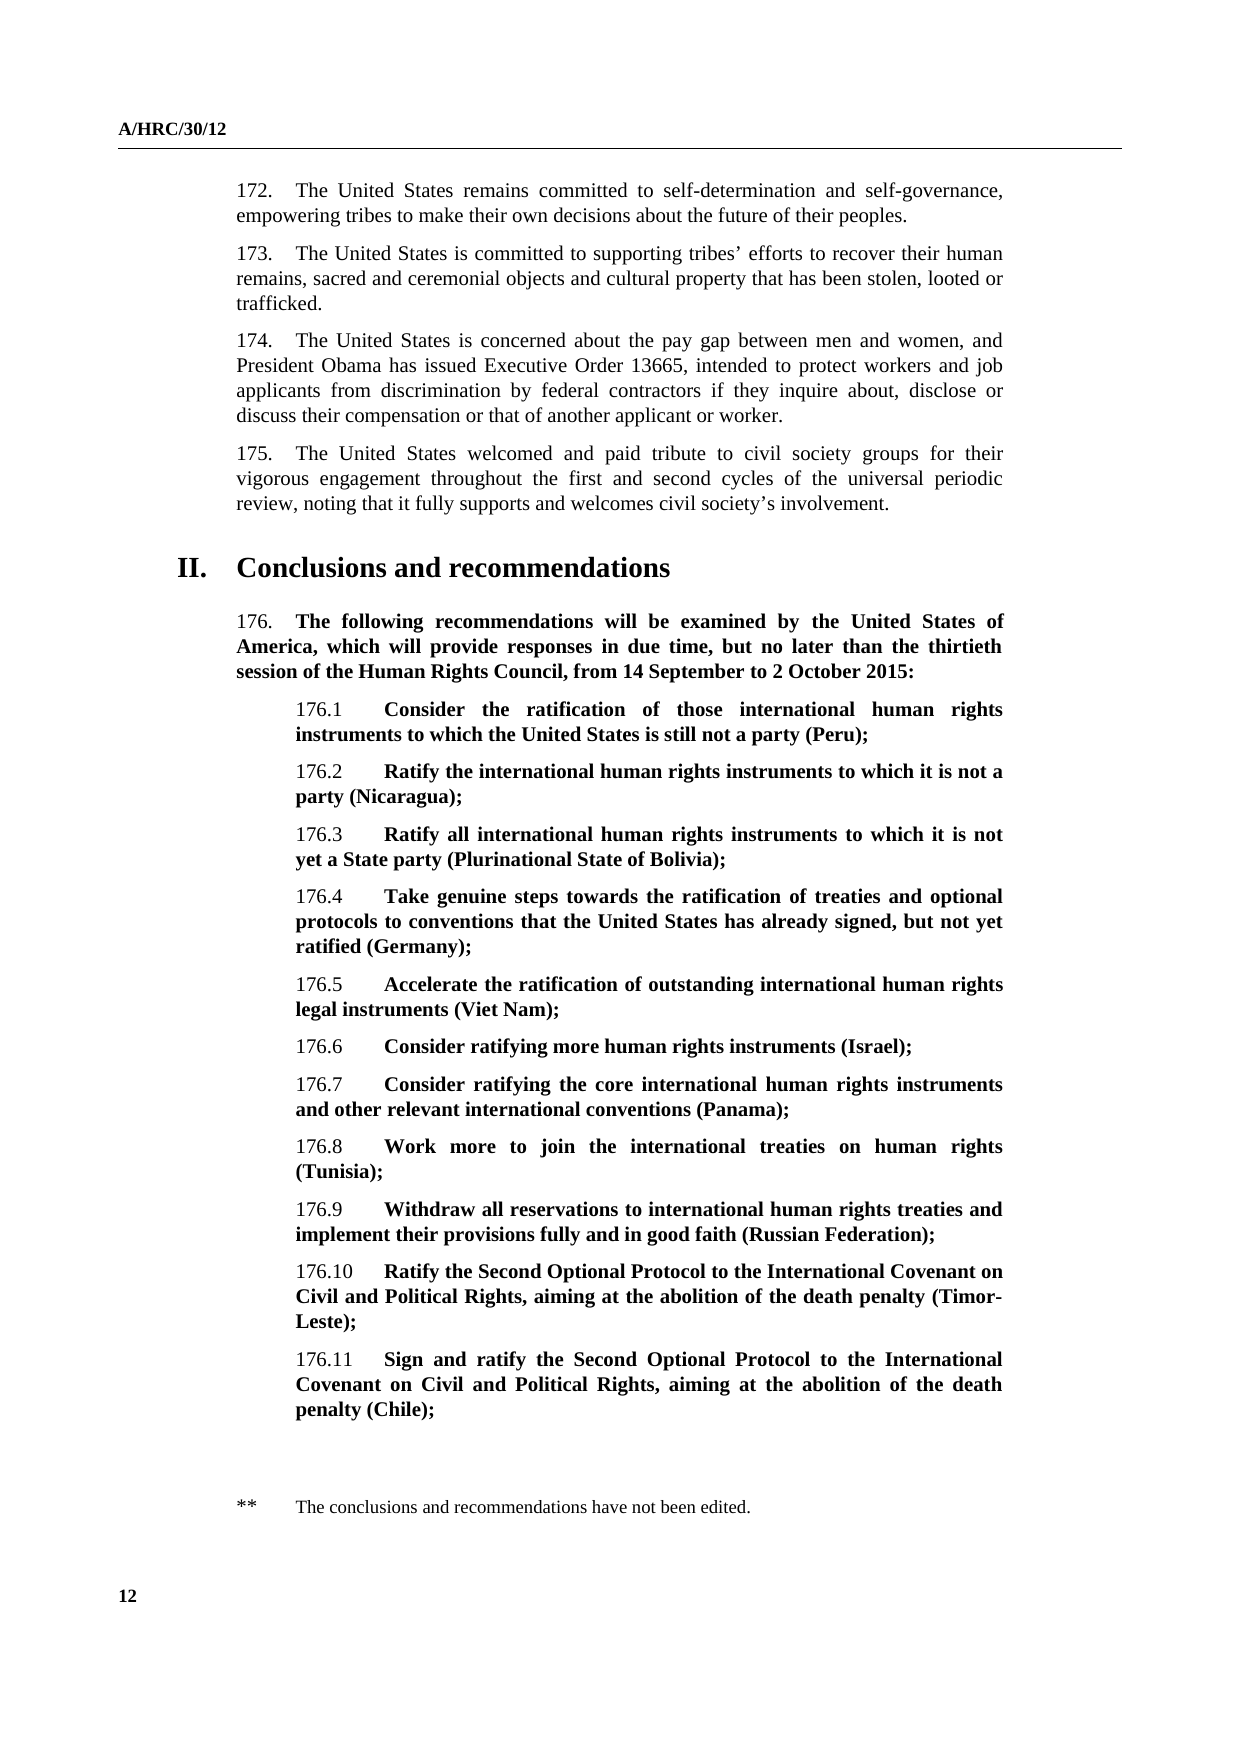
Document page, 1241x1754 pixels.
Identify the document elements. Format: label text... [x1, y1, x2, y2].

text 173. The United States is committed to supporting tribes’ efforts to recover their human remains, sacred and ceremonial objects and cultural property that has been stolen, looted or trafficked. [236, 240, 1004, 315]
text 176.7 Consider ratifying the core international human rights instruments and other relevant international conventions (Panama); [295, 1071, 1004, 1121]
text 176.8 Work more to join the international treaties on human rights (Tunisia); [295, 1133, 1004, 1183]
text 176. The following recommendations will be examined by the United States of America, which will provide responses in due time, but no later than the thirtieth session of the Human Rights Council, from 14 September to 2 October 2015: [236, 608, 1004, 683]
text 176.11 Sign and ratify the Second Optional Protocol to the International Covenant on Civil and Political Rights, aiming at the abolition of the death penalty (Chile); [295, 1346, 1004, 1421]
text 176.6 Consider ratifying more human rights instruments (Israel); [295, 1033, 1004, 1058]
text 174. The United States is concerned about the pay gap between men and women, and President Obama has issued Executive Order 13665, intended to protect workers and job applicants from discrimination by federal contractors if they inquire about, disclose or discuss their compensation or that of another applicant or worker. [236, 327, 1004, 427]
text 172. The United States remains committed to self-determination and self-governance, empowering tribes to make their own decisions about the future of their peoples. [236, 177, 1004, 227]
text 176.5 Accelerate the ratification of outstanding international human rights legal instruments (Viet Nam); [295, 971, 1004, 1021]
text 176.2 Ratify the international human rights instruments to which it is not a party (Nicaragua); [295, 758, 1004, 808]
text II. Conclusions and recommendations [118, 552, 1004, 583]
text 176.1 Consider the ratification of those international human rights instruments to which the United States is still not a party (Peru); [295, 696, 1004, 746]
text 175. The United States welcomed and paid tribute to civil society groups for their vigorous engagement throughout the first and second cycles of the universal periodic review, noting that it fully supports and welcomes civil society’s involvement. [236, 440, 1004, 515]
text 176.10 Ratify the Second Optional Protocol to the International Covenant on Civil and Political Rights, aiming at the abolition of the death penalty (Timor-Leste); [295, 1258, 1004, 1333]
text 176.3 Ratify all international human rights instruments to which it is not yet a State party (Plurinational State of Bolivia); [295, 821, 1004, 871]
text 176.4 Take genuine steps towards the ratification of treaties and optional protocols to conventions that the United States has already signed, but not yet ratified (Germany); [295, 883, 1004, 958]
text 176.9 Withdraw all reservations to international human rights treaties and implement their provisions fully and in good faith (Russian Federation); [295, 1196, 1004, 1246]
